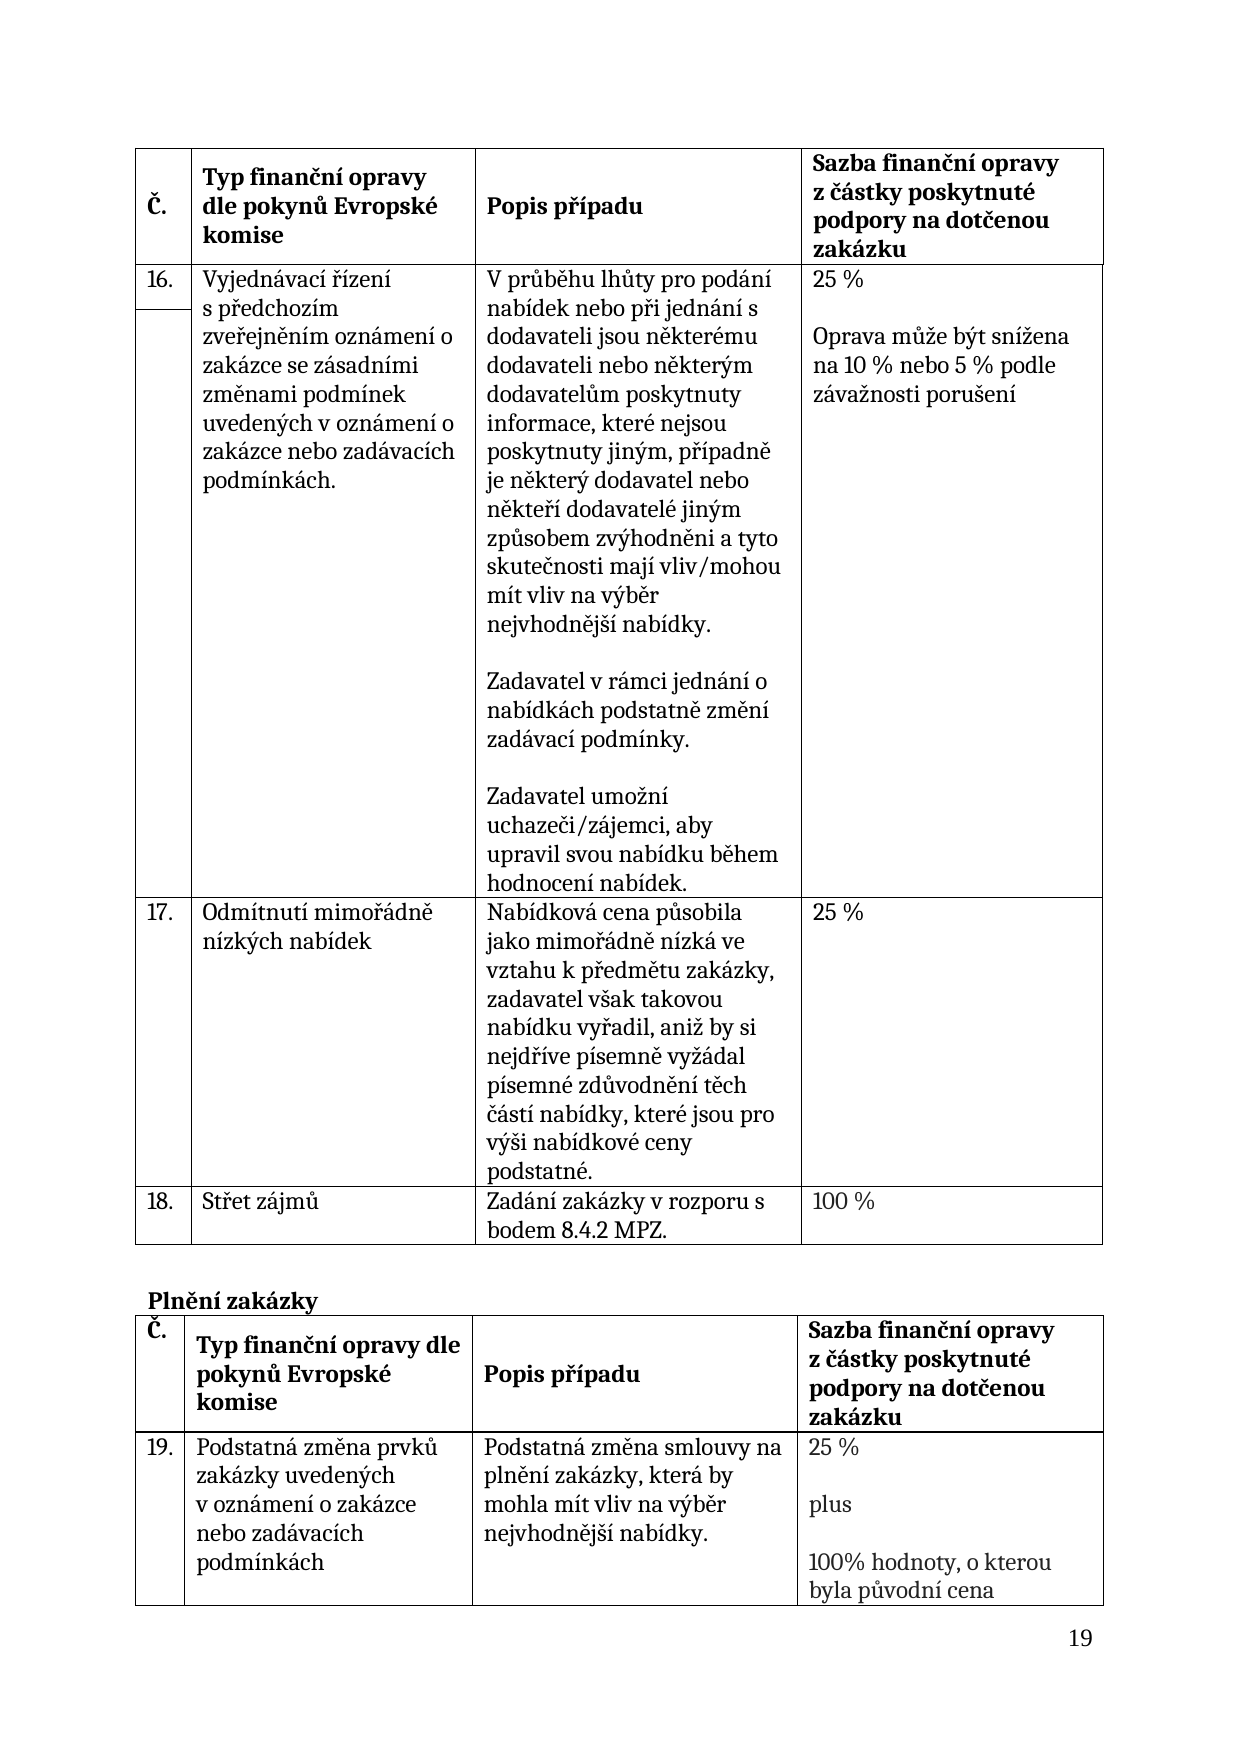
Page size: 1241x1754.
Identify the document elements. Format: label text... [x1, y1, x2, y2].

list Plnění zakázky [148, 1287, 1093, 1315]
table_cell Střet zájmů [192, 1187, 475, 1244]
table_cell 25 % [802, 898, 1102, 1186]
table_header Typ finanční opravy dle pokynů Evropské komise [185, 1316, 472, 1431]
table_cell 16. [136, 265, 191, 308]
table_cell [798, 1433, 1103, 1605]
table_cell 19. [136, 1433, 184, 1605]
table_cell Nabídková cena působila jako mimořádně nízká ve vztahu k předmětu zakázky, zadavatel však takovou nabídku vyřadil, aniž by si nejdříve písemně vyžádal písemné zdůvodnění těch částí nabídky, které jsou pro výši nabídkové ceny podstatné. [476, 898, 801, 1186]
table_header Sazba finanční opravy z částky poskytnuté podpory na dotčenou zakázku [802, 149, 1103, 264]
table_cell Zadání zakázky v rozporu s bodem 8.4.2 MPZ. [476, 1187, 801, 1244]
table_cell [185, 1433, 472, 1605]
table_header Popis případu [476, 149, 801, 264]
table_header Typ finanční opravy dle pokynů Evropské komise [192, 149, 475, 264]
table_header Sazba finanční opravy z částky poskytnuté podpory na dotčenou zakázku [798, 1316, 1103, 1431]
table_cell Odmítnutí mimořádně nízkých nabídek [192, 898, 475, 1186]
table_cell 18. [136, 1187, 191, 1244]
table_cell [802, 265, 1102, 897]
table_cell 100 % [802, 1187, 1102, 1244]
table_cell 17. [136, 898, 191, 1186]
table_header Č. [136, 1316, 184, 1431]
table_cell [473, 1433, 797, 1605]
table_header Popis případu [473, 1316, 797, 1431]
table_header Č. [136, 149, 191, 264]
table_cell V průběhu lhůty pro podání nabídek nebo při jednání s dodavateli jsou některému dodavateli nebo některým dodavatelům poskytnuty informace, které nejsou poskytnuty jiným, případně je některý dodavatel nebo někteří dodavatelé jiným způsobem zvýhodněni a tyto skutečnosti mají vliv/mohou mít vliv na výběr nejvhodnější nabídky. Zadavatel v rámci jednání o nabídkách podstatně změní zadávací podmínky. Zadavatel umožní uchazeči/zájemci, aby upravil svou nabídku během hodnocení nabídek. [476, 265, 801, 897]
table_cell [136, 310, 191, 897]
table_cell Vyjednávací řízení s předchozím zveřejněním oznámení o zakázce se zásadními změnami podmínek uvedených v oznámení o zakázce nebo zadávacích podmínkách. [192, 265, 475, 897]
